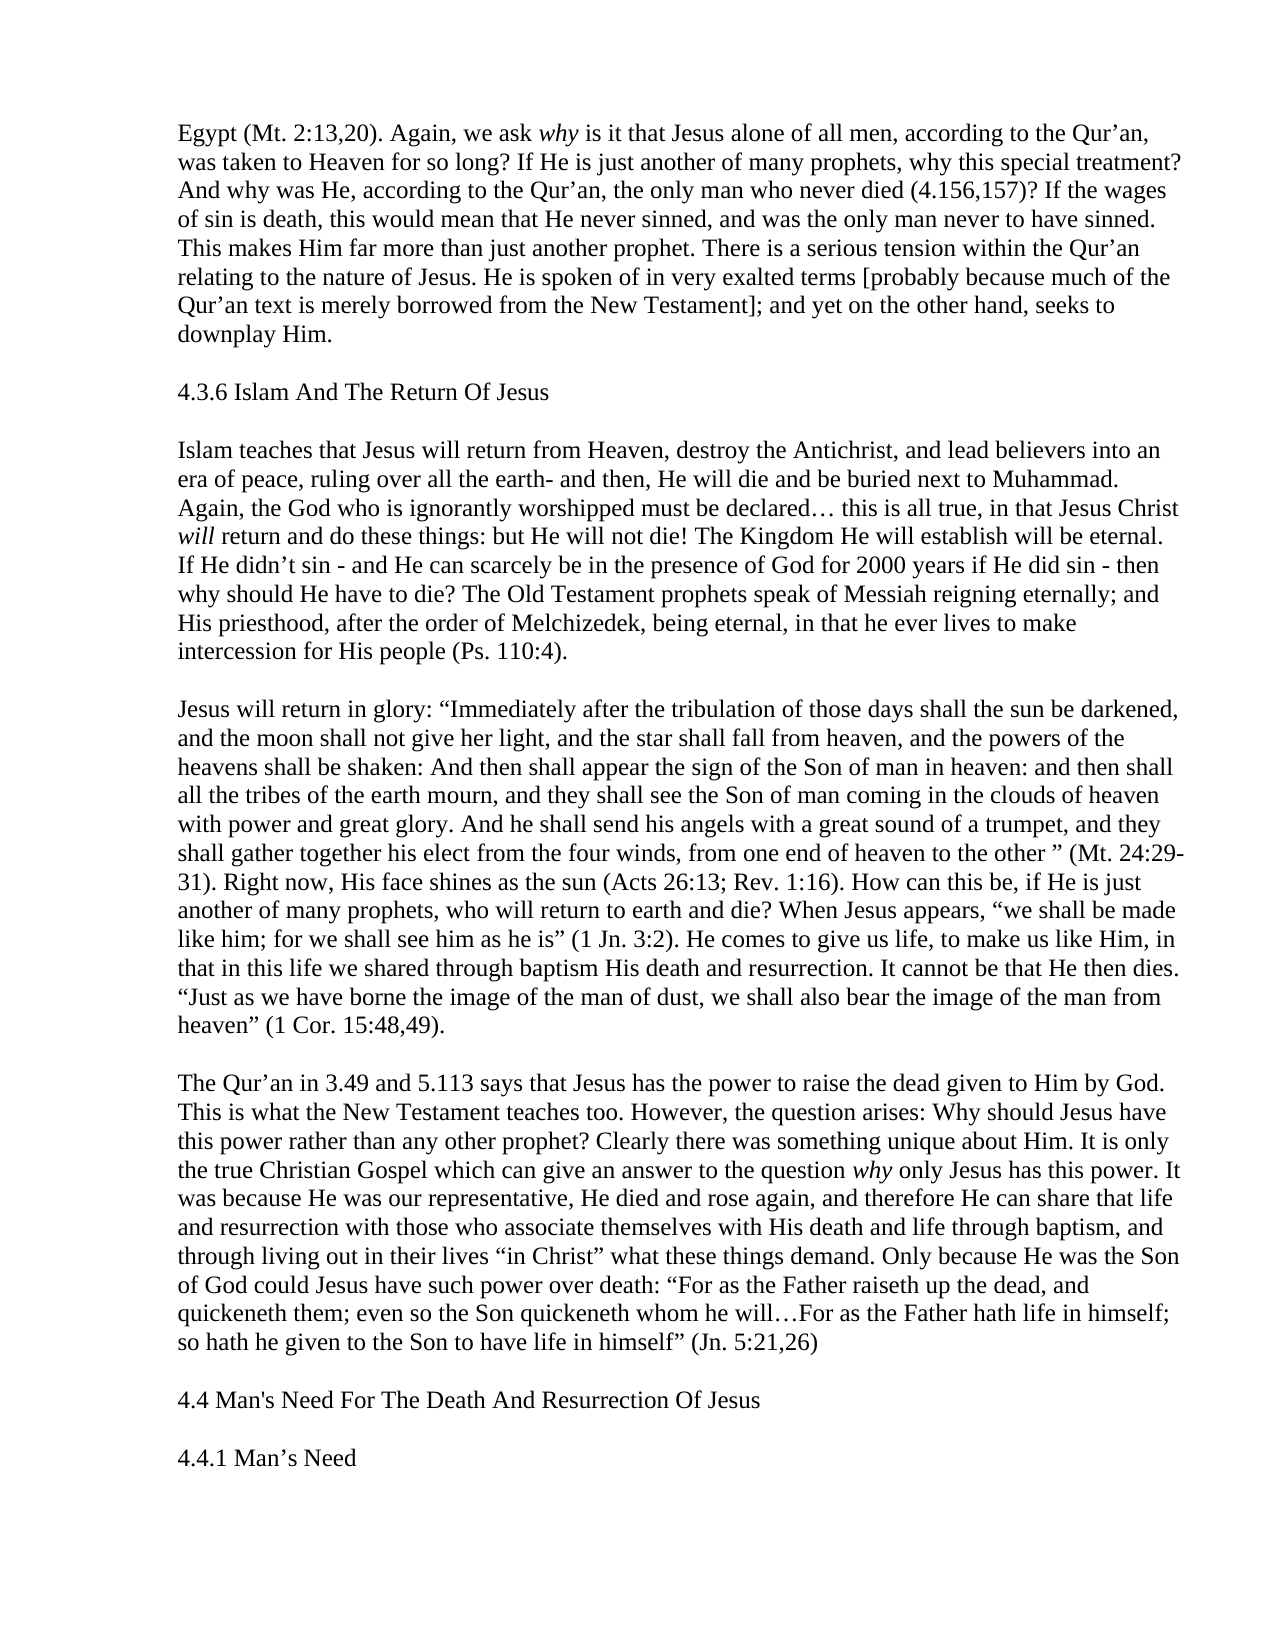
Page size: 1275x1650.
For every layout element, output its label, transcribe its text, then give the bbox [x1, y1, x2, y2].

text Jesus will return in glory: “Immediately after the tribulation of those days shall the sun be darkened, and the moon shall not give her light, and the star shall fall from heaven, and the powers of the heavens shall be shaken: And then shall appear the sign of the Son of man in heaven: and then shall all the tribes of the earth mourn, and they shall see the Son of man coming in the clouds of heaven with power and great glory. And he shall send his angels with a great sound of a trumpet, and they shall gather together his elect from the four winds, from one end of heaven to the other ” (Mt. 24:29-31). Right now, His face shines as the sun (Acts 26:13; Rev. 1:16). How can this be, if He is just another of many prophets, who will return to earth and die? When Jesus appears, “we shall be made like him; for we shall see him as he is” (1 Jn. 3:2). He comes to give us life, to make us like Him, in that in this life we shared through baptism His death and resurrection. It cannot be that He then dies. “Just as we have borne the image of the man of dust, we shall also bear the image of the man from heaven” (1 Cor. 15:48,49). [177, 694, 1186, 1039]
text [177, 118, 1186, 348]
text 4.3.6 Islam And The Return Of Jesus [177, 377, 1186, 406]
text 4.4.1 Man’s Need [177, 1443, 1186, 1472]
text Islam teaches that Jesus will return from Heaven, destroy the Antichrist, and lead believers into an era of peace, ruling over all the earth- and then, He will die and be buried next to Muhammad. Again, the God who is ignorantly worshipped must be declared… this is all true, in that Jesus Christ will return and do these things: but He will not die! The Kingdom He will establish will be eternal. If He didn’t sin - and He can scarcely be in the presence of God for 2000 years if He did sin - then why should He have to die? The Old Testament prophets speak of Messiah reigning eternally; and His priesthood, after the order of Melchizedek, being eternal, in that he ever lives to make intercession for His people (Ps. 110:4). [177, 435, 1186, 665]
text 4.4 Man's Need For The Death And Resurrection Of Jesus [177, 1385, 1186, 1414]
text The Qur’an in 3.49 and 5.113 says that Jesus has the power to raise the dead given to Him by God. This is what the New Testament teaches too. However, the question arises: Why should Jesus have this power rather than any other prophet? Clearly there was something unique about Him. It is only the true Christian Gospel which can give an answer to the question why only Jesus has this power. It was because He was our representative, He died and rose again, and therefore He can share that life and resurrection with those who associate themselves with His death and life through baptism, and through living out in their lives “in Christ” what these things demand. Only because He was the Son of God could Jesus have such power over death: “For as the Father raiseth up the dead, and quickeneth them; even so the Son quickeneth whom he will…For as the Father hath life in himself; so hath he given to the Son to have life in himself” (Jn. 5:21,26) [177, 1068, 1186, 1356]
